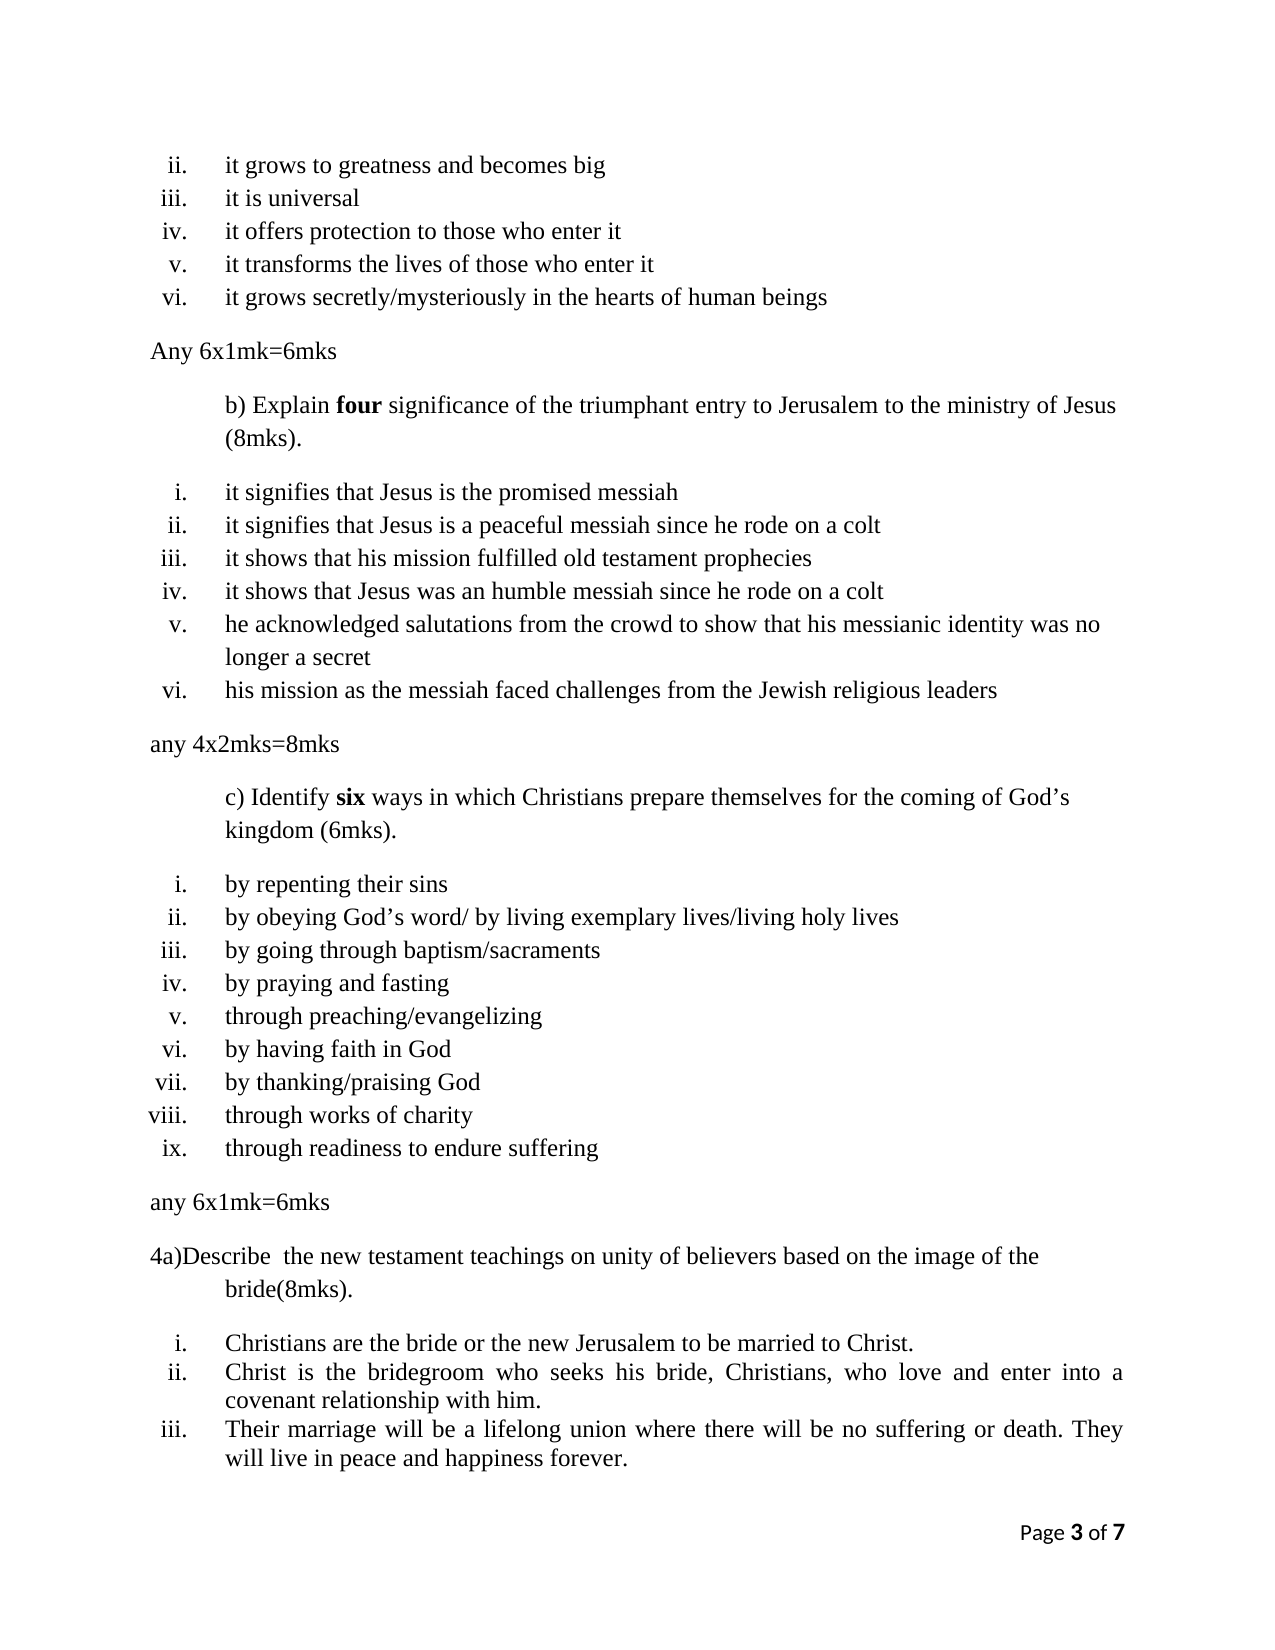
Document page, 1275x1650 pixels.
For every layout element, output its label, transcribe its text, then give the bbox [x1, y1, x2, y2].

list it signifies that Jesus is the promised messiah [187, 477, 1125, 505]
list Christ is the bridegroom who seeks his bride, Christians, who love and enter into a covenant relationship with him. [187, 1357, 1125, 1414]
list Their marriage will be a lifelong union where there will be no suffering or death. They will live in peace and happiness forever. [187, 1414, 1125, 1472]
list it shows that his mission fulfilled old testament prophecies [187, 543, 1125, 571]
text 4a)Describe the new testament teachings on unity of believers based on the image of the bride(8mks). [150, 1241, 1125, 1303]
text any 4x2mks=8mks [150, 729, 1125, 757]
list it transforms the lives of those who enter it [187, 249, 1125, 278]
text Any 6x1mk=6mks [150, 336, 1125, 365]
list it is universal [187, 183, 1125, 212]
list by having faith in God [187, 1034, 1125, 1063]
list through readiness to endure suffering [187, 1133, 1125, 1162]
list by going through baptism/sacraments [187, 935, 1125, 964]
list Christians are the bride or the new Jerusalem to be married to Christ. [187, 1328, 1125, 1357]
list through preaching/evangelizing [187, 1001, 1125, 1030]
list by thanking/praising God [187, 1067, 1125, 1096]
list through works of charity [187, 1101, 1125, 1129]
text c) Identify six ways in which Christians prepare themselves for the coming of God’s kingdom (6mks). [150, 782, 1125, 844]
list by praying and fasting [187, 968, 1125, 997]
text any 6x1mk=6mks [150, 1187, 1125, 1216]
list it grows secretly/mysteriously in the hearts of human beings [187, 282, 1125, 311]
list it offers protection to those who enter it [187, 216, 1125, 245]
list it signifies that Jesus is a peaceful messiah since he rode on a colt [187, 510, 1125, 538]
list it grows to greatness and becomes big [187, 150, 1125, 179]
list by repenting their sins [187, 869, 1125, 898]
list he acknowledged salutations from the crowd to show that his messianic identity was no longer a secret [187, 609, 1125, 671]
text b) Explain four significance of the triumphant entry to Jerusalem to the ministry of Jesus (8mks). [150, 390, 1125, 452]
list it shows that Jesus was an humble messiah since he rode on a colt [187, 576, 1125, 604]
list his mission as the messiah faced challenges from the Jewish religious leaders [187, 675, 1125, 703]
list by obeying God’s word/ by living exemplary lives/living holy lives [187, 902, 1125, 931]
